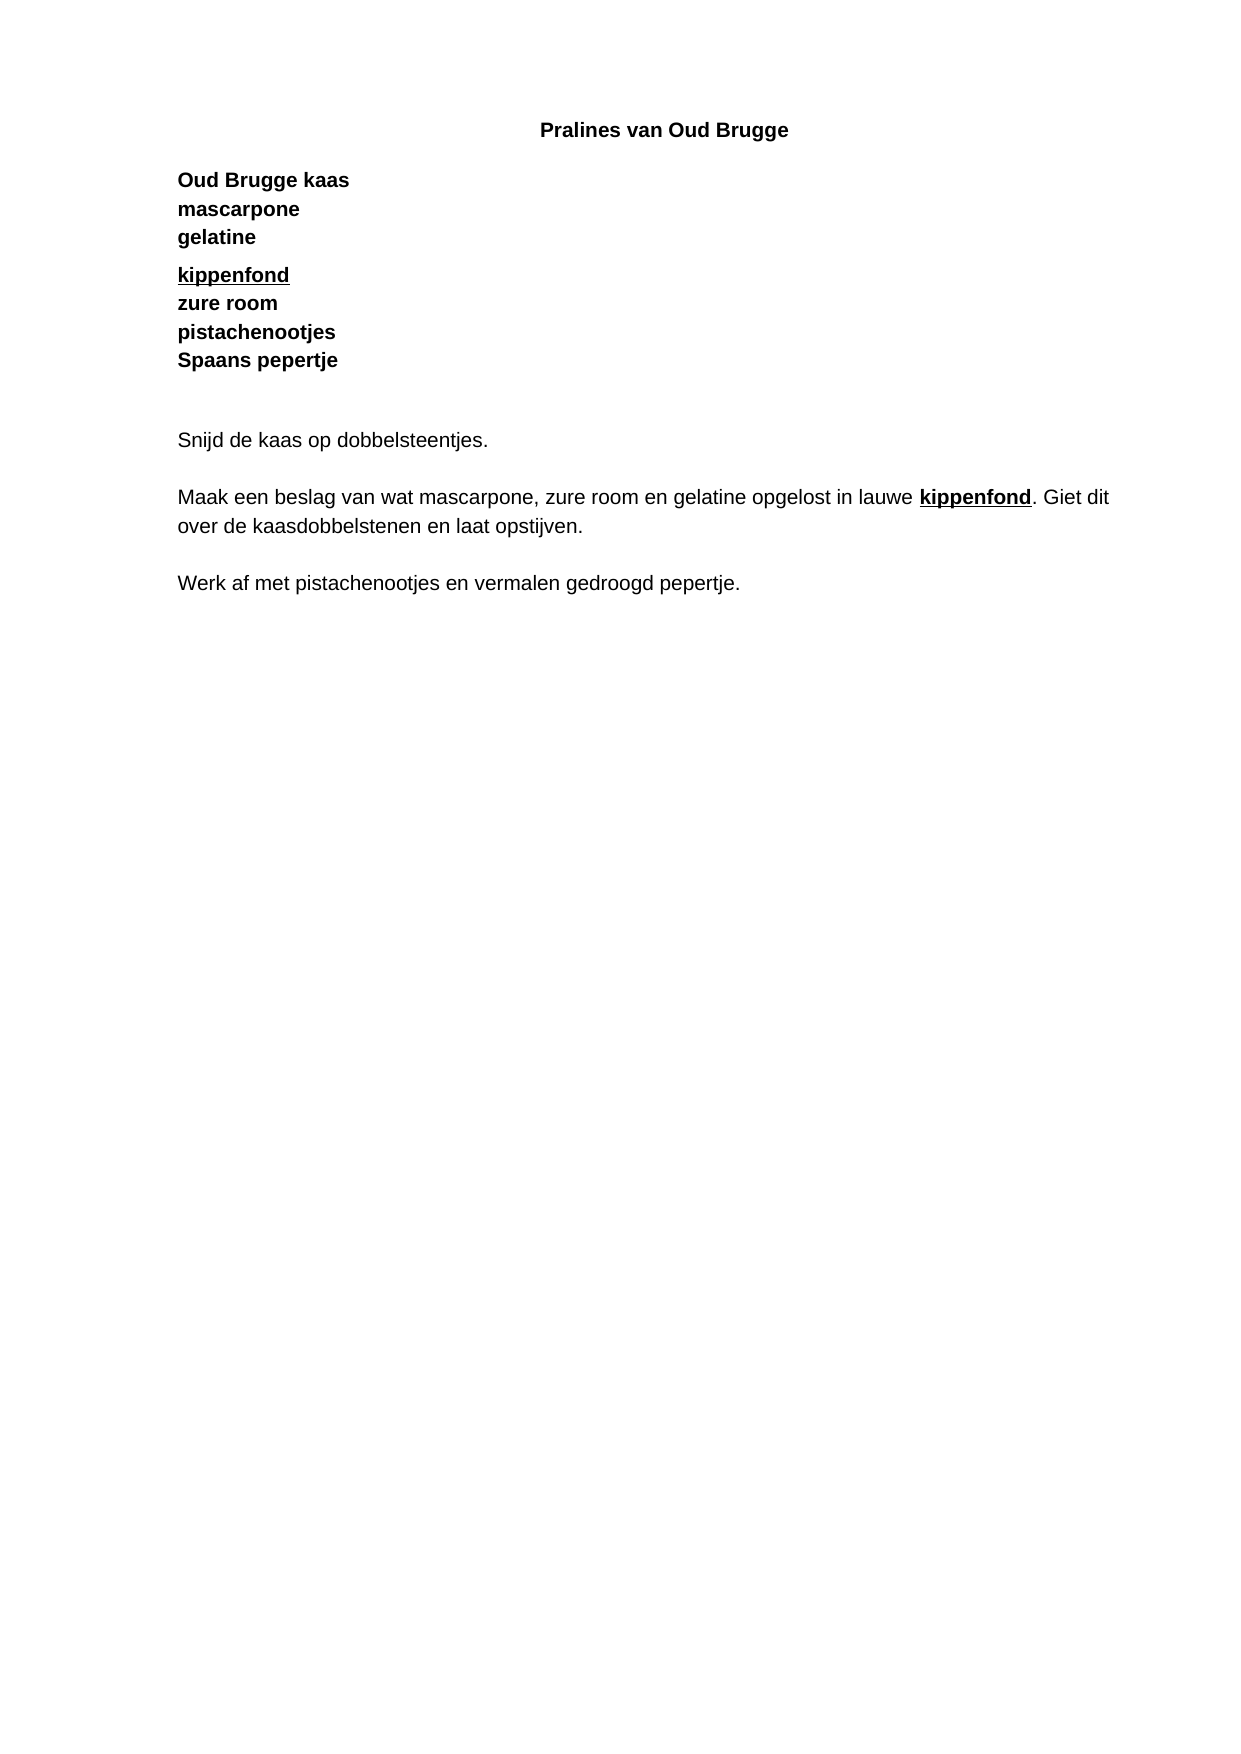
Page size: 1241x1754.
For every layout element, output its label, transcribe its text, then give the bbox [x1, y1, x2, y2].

text Pralines van Oud Brugge [177, 118, 1152, 142]
text Oud Brugge kaas mascarpone gelatine [177, 168, 1152, 249]
text Maak een beslag van wat mascarpone, zure room en gelatine opgelost in lauwe kippenfond. Giet dit over de kaasdobbelstenen en laat opstijven. [177, 485, 1152, 537]
text Snijd de kaas op dobbelsteentjes. [177, 428, 1152, 452]
text kippenfond zure room pistachenootjes Spaans pepertje [177, 263, 1152, 372]
text Werk af met pistachenootjes en vermalen gedroogd pepertje. [177, 570, 1152, 594]
